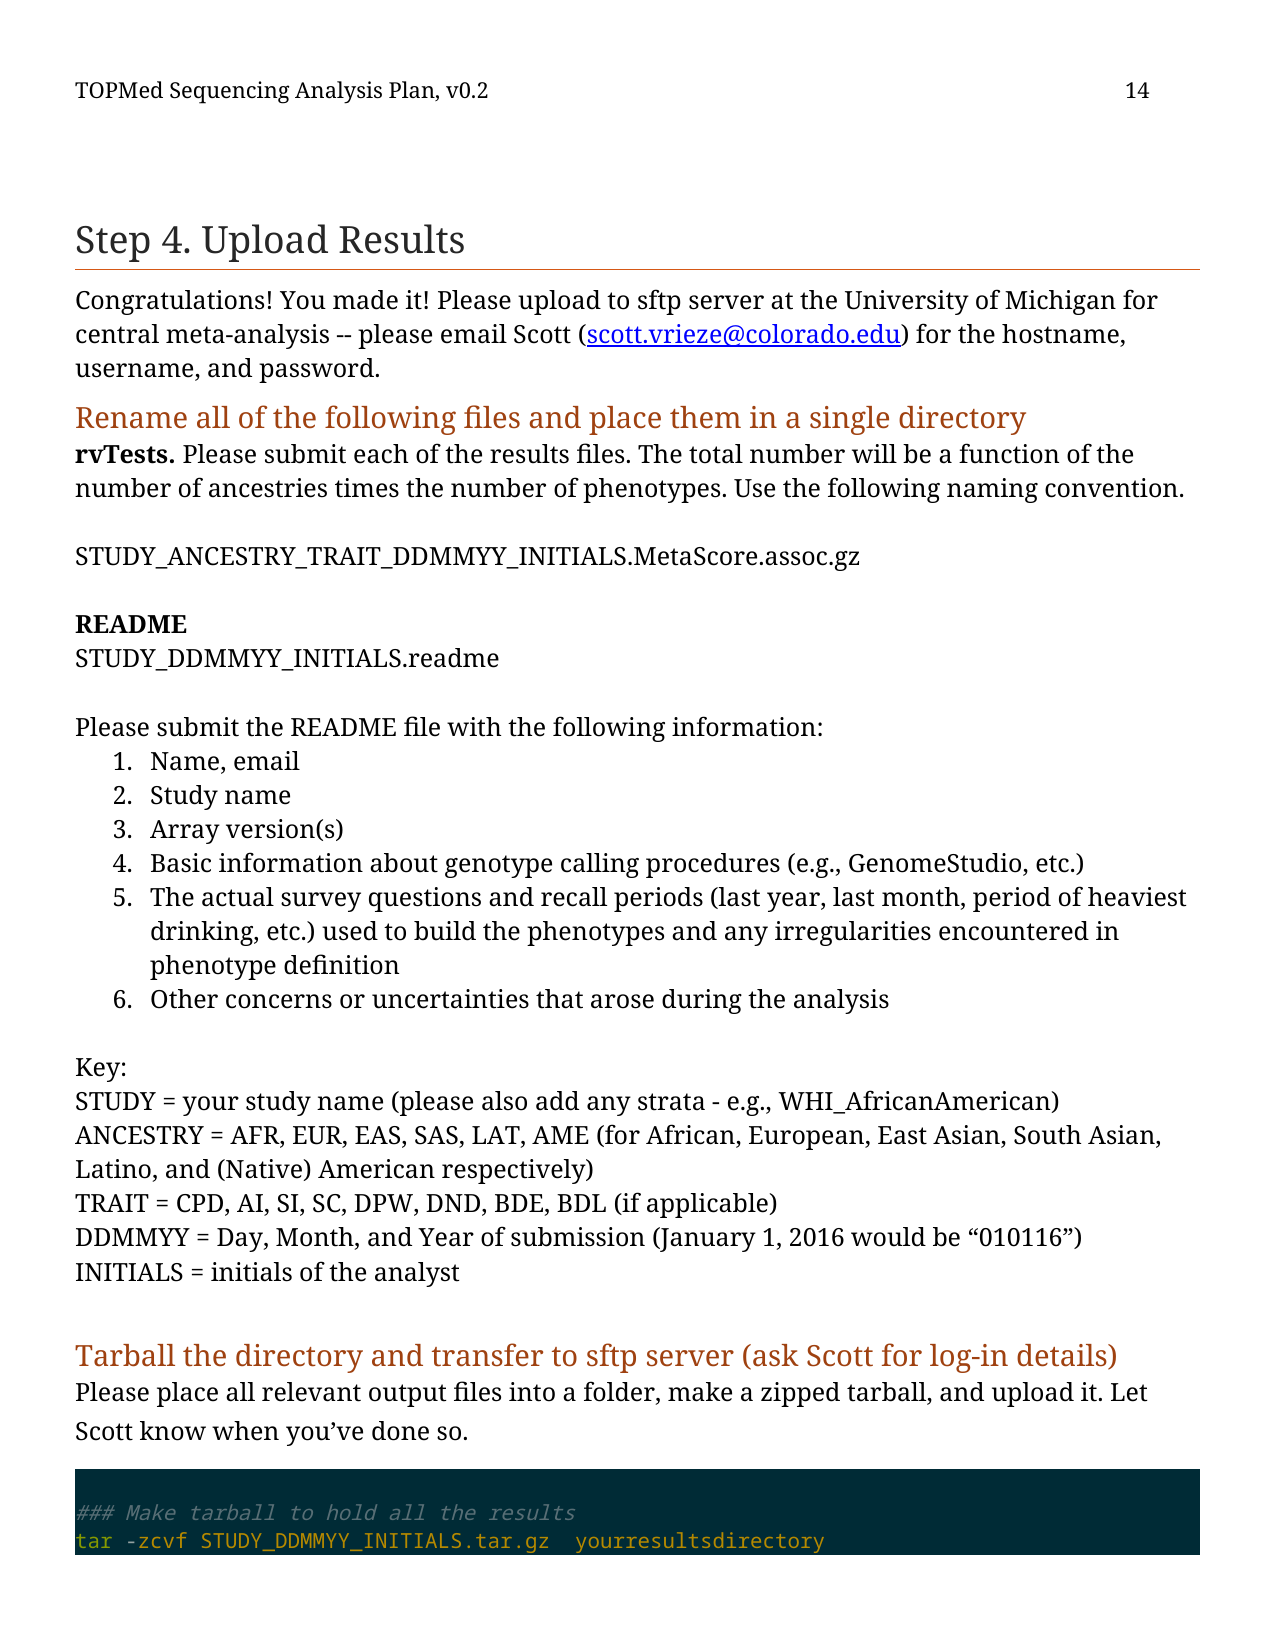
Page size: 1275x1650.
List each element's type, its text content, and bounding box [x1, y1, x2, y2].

list Other concerns or uncertainties that arose during the analysis [112, 982, 1200, 1016]
text Key: [75, 1050, 1200, 1084]
text Congratulations! You made it! Please upload to sftp server at the University of Michigan for central meta-analysis -- please email Scott (scott.vrieze@colorado.edu) for the hostname, username, and password. [75, 282, 1200, 384]
subtitle Tarball the directory and transfer to sftp server (ask Scott for log-in details) [75, 1335, 1200, 1374]
text DDMMYY = Day, Month, and Year of submission (January 1, 2016 would be “010116”) [75, 1220, 1200, 1254]
text ### Make tarball to hold all the results [75, 1498, 1200, 1526]
list The actual survey questions and recall periods (last year, last month, period of heaviest drinking, etc.) used to build the phenotypes and any irregularities encountered in phenotype definition [112, 879, 1200, 982]
list Basic information about genotype calling procedures (e.g., GenomeStudio, etc.) [112, 845, 1200, 879]
text INITIALS = initials of the analyst [75, 1254, 1200, 1288]
text README [75, 607, 1200, 641]
text STUDY = your study name (please also add any strata - e.g., WHI_AfricanAmerican) [75, 1084, 1200, 1118]
subtitle Step 4. Upload Results [75, 213, 1200, 269]
text Please submit the README file with the following information: [75, 709, 1200, 743]
text rvTests. Please submit each of the results files. The total number will be a function of the number of ancestries times the number of phenotypes. Use the following naming convention. [75, 437, 1200, 505]
subtitle Rename all of the following files and place them in a single directory [75, 397, 1200, 437]
text TRAIT = CPD, AI, SI, SC, DPW, DND, BDE, BDL (if applicable) [75, 1186, 1200, 1220]
list Name, email [112, 743, 1200, 777]
text Please place all relevant output files into a folder, make a zipped tarball, and upload it. Let Scott know when you’ve done so. [75, 1374, 1200, 1448]
list Array version(s) [112, 811, 1200, 845]
list Study name [112, 777, 1200, 811]
text STUDY_DDMMYY_INITIALS.readme [75, 641, 1200, 675]
text STUDY_ANCESTRY_TRAIT_DDMMYY_INITIALS.MetaScore.assoc.gz [75, 539, 1200, 573]
text ANCESTRY = AFR, EUR, EAS, SAS, LAT, AME (for African, European, East Asian, South Asian, Latino, and (Native) American respectively) [75, 1118, 1200, 1186]
text tar -zcvf STUDY_DDMMYY_INITIALS.tar.gz yourresultsdirectory [75, 1526, 1200, 1555]
